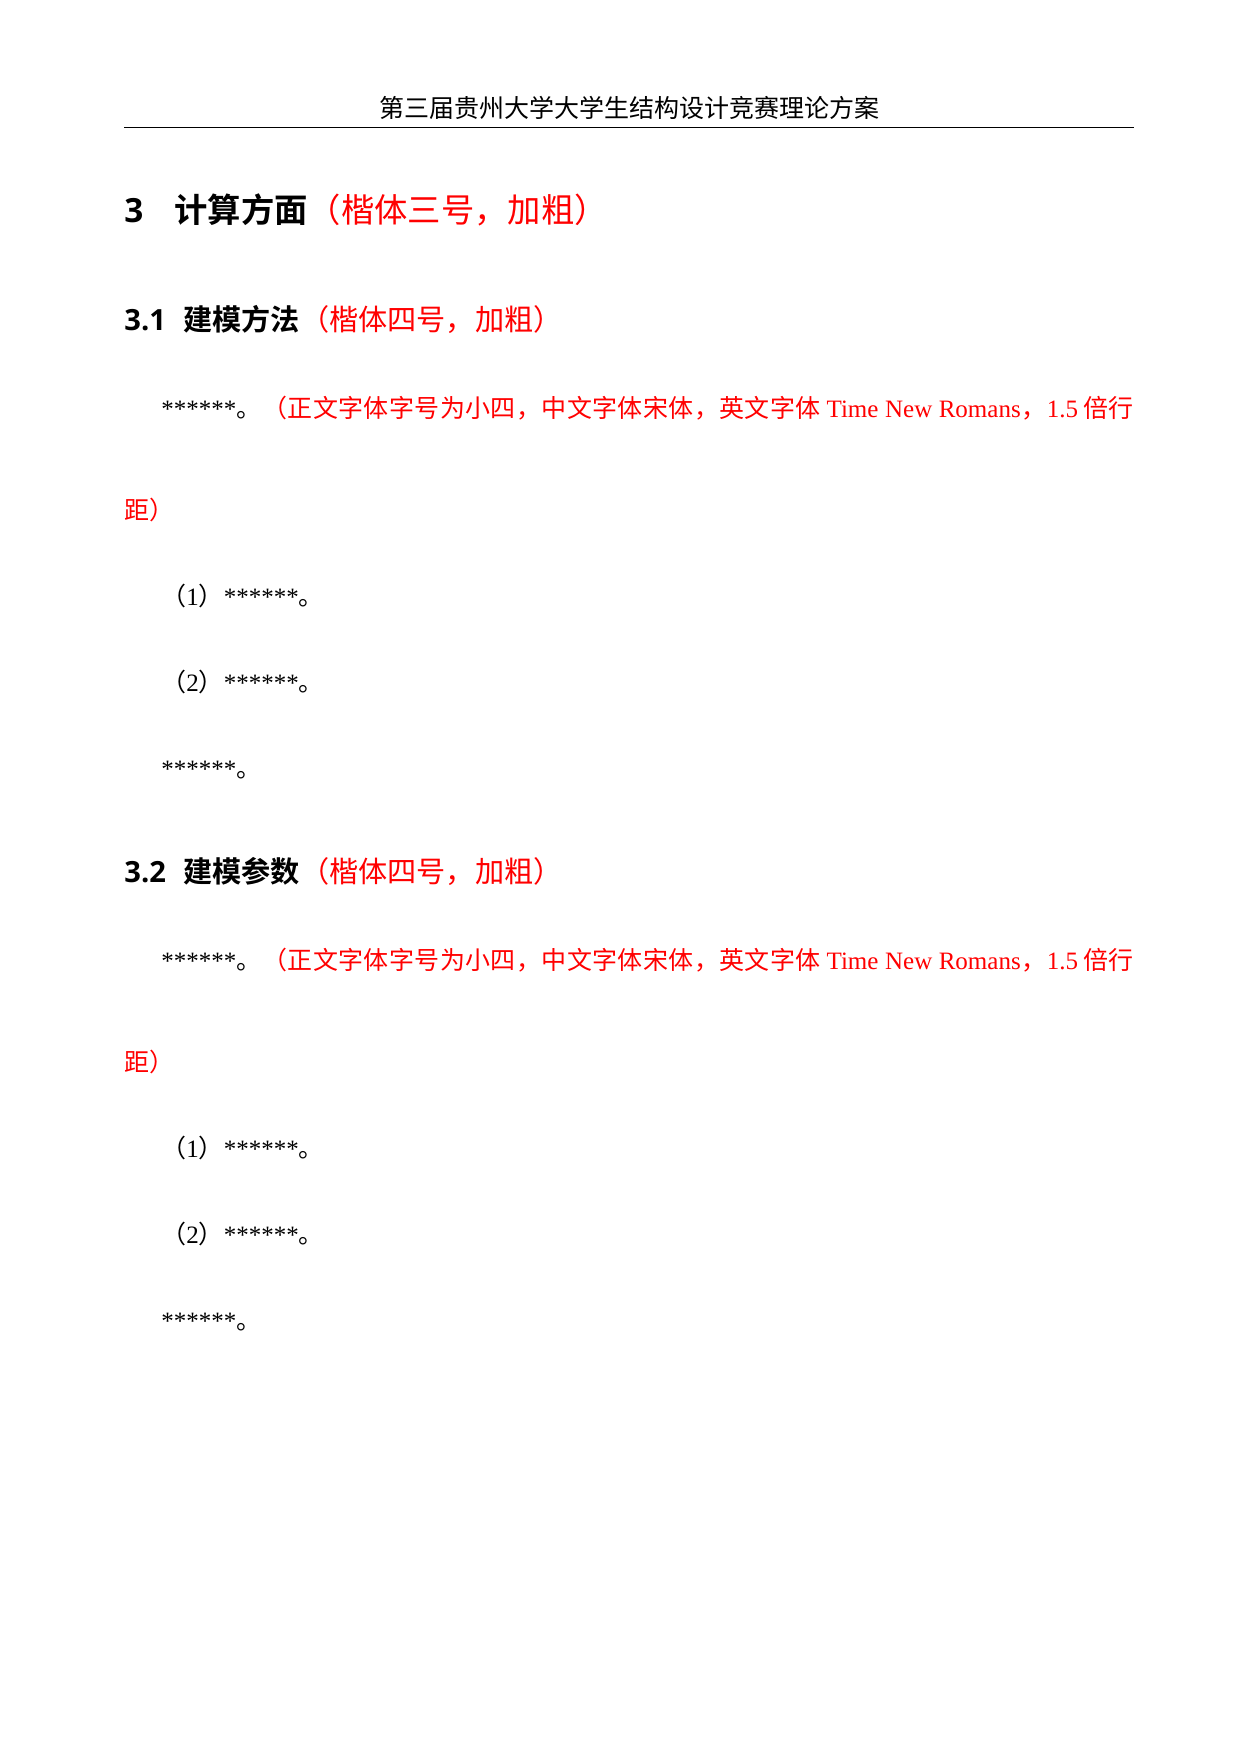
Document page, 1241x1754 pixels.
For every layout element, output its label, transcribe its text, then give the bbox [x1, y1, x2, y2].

text （1）******。 [124, 1112, 1134, 1180]
text ******。 [124, 1284, 1134, 1352]
text ******。（正文字体字号为小四，中文字体宋体，英文字体Time New Romans，1.5倍行距） [124, 372, 1134, 542]
text ******。 [124, 732, 1134, 800]
list 建模参数（楷体四号，加粗） [124, 836, 1134, 903]
text ******。（正文字体字号为小四，中文字体宋体，英文字体Time New Romans，1.5倍行距） [124, 924, 1134, 1094]
list 计算方面（楷体三号，加粗） [124, 174, 1134, 242]
text （2）******。 [124, 1198, 1134, 1266]
text （1）******。 [124, 560, 1134, 628]
list 建模方法（楷体四号，加粗） [124, 283, 1134, 351]
text （2）******。 [124, 646, 1134, 714]
